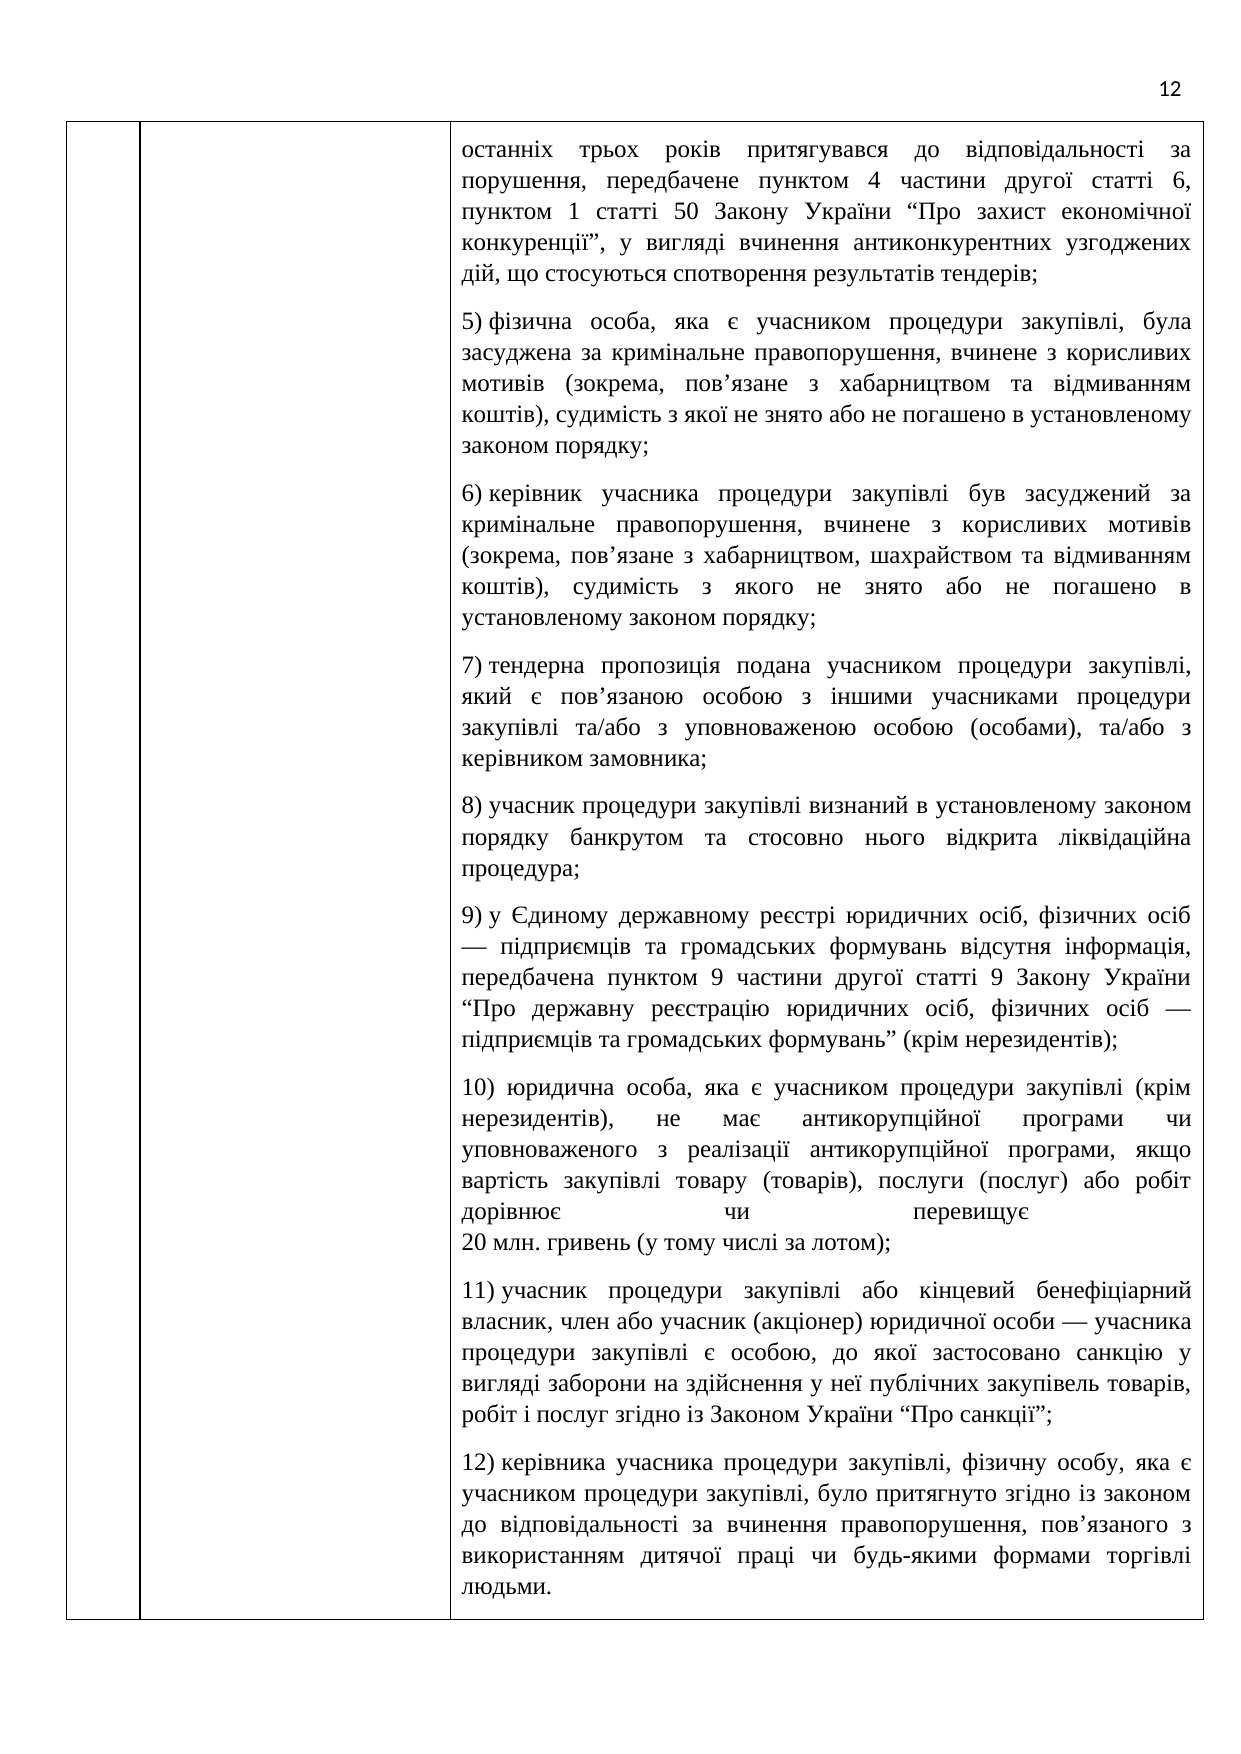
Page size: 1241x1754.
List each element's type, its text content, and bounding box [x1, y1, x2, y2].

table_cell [141, 122, 450, 1619]
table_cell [451, 122, 1203, 1619]
table_cell 5 [67, 122, 139, 1619]
